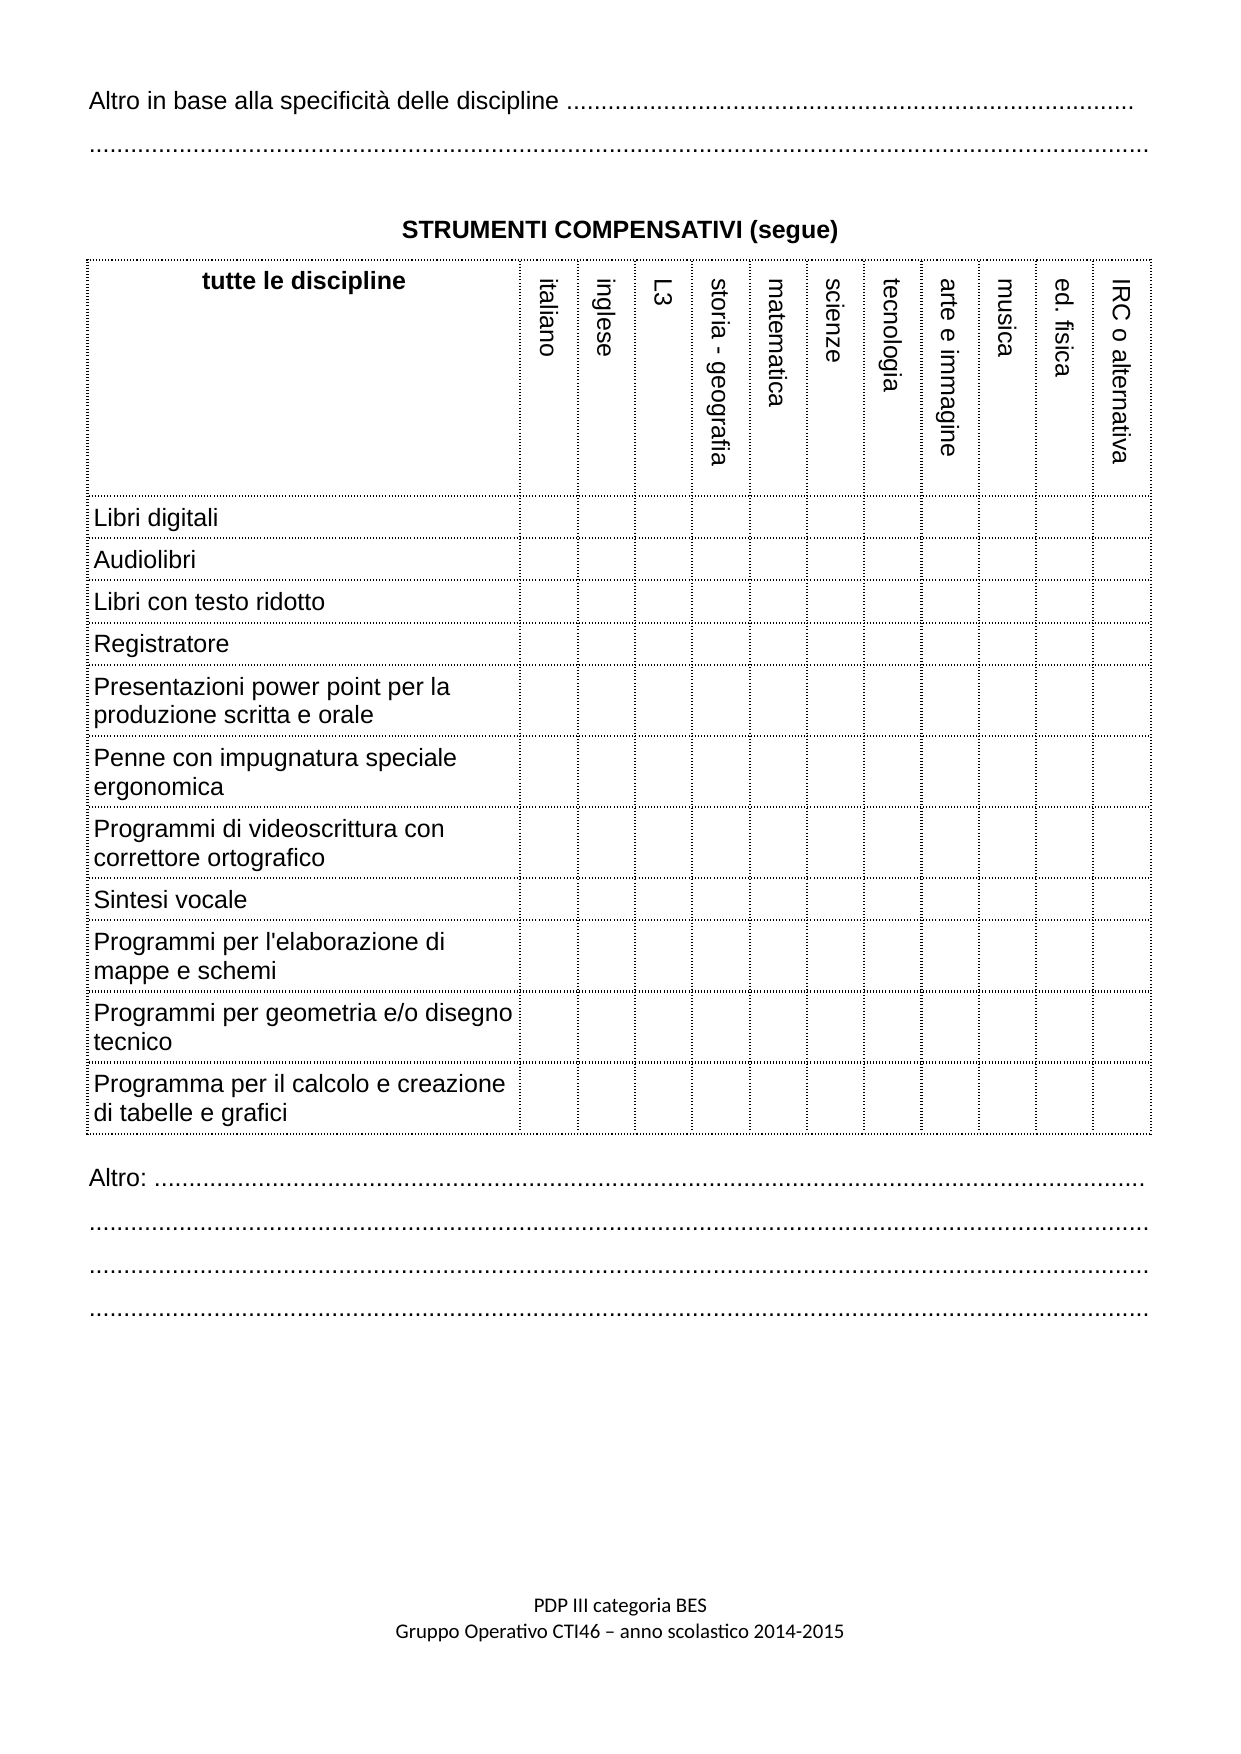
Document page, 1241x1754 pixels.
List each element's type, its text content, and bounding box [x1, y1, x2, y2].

table_cell [807, 495, 864, 537]
table_cell Penne con impugnatura speciale ergonomica [88, 735, 520, 806]
table_cell [692, 664, 749, 735]
table_header inglese [578, 259, 635, 495]
table_cell [635, 537, 692, 579]
table_cell [979, 806, 1036, 877]
table_cell [1036, 806, 1093, 877]
table_cell [979, 990, 1036, 1061]
table_cell [1093, 877, 1151, 919]
table_cell [807, 806, 864, 877]
table_cell [635, 622, 692, 664]
table_cell [864, 664, 921, 735]
table_cell [979, 735, 1036, 806]
table_cell [520, 735, 578, 806]
table_cell [578, 664, 635, 735]
table_cell [921, 579, 979, 622]
table_cell [1093, 579, 1151, 622]
table_cell [1093, 919, 1151, 990]
table_cell [520, 877, 578, 919]
table_cell [921, 877, 979, 919]
table_cell [578, 537, 635, 579]
table_cell Sintesi vocale [88, 877, 520, 919]
table_cell [921, 735, 979, 806]
table_cell [692, 579, 749, 622]
table_cell [807, 1061, 864, 1132]
table_cell [979, 919, 1036, 990]
table_cell [692, 495, 749, 537]
table_cell [578, 735, 635, 806]
table_cell [692, 806, 749, 877]
table_cell [921, 919, 979, 990]
table_cell Libri con testo ridotto [88, 579, 520, 622]
table_cell [635, 877, 692, 919]
table_cell [750, 990, 807, 1061]
table_header IRC o alternativa [1093, 259, 1151, 495]
table_cell [692, 537, 749, 579]
text Altro in base alla specificità delle discipline .................................................................................. [88, 86, 1152, 115]
table_cell [979, 495, 1036, 537]
table_cell [807, 622, 864, 664]
table_cell [1036, 877, 1093, 919]
table_cell [921, 806, 979, 877]
table_cell [750, 877, 807, 919]
table_cell [750, 579, 807, 622]
table_cell [1036, 664, 1093, 735]
table_cell Programmi per geometria e/o disegno tecnico [88, 990, 520, 1061]
table_cell [1093, 537, 1151, 579]
text STRUMENTI COMPENSATIVI (segue) [88, 215, 1152, 244]
table_cell [979, 877, 1036, 919]
table_cell [635, 1061, 692, 1132]
table_cell [1036, 579, 1093, 622]
table_cell [750, 735, 807, 806]
table_cell [692, 919, 749, 990]
table_cell [864, 919, 921, 990]
table_cell [1093, 806, 1151, 877]
table_cell [1036, 990, 1093, 1061]
table_cell [979, 537, 1036, 579]
table_cell [864, 579, 921, 622]
table_cell Programmi di videoscrittura con correttore ortografico [88, 806, 520, 877]
table_cell [635, 919, 692, 990]
table_header musica [979, 259, 1036, 495]
table_header storia - geografia [692, 259, 749, 495]
table_cell [921, 495, 979, 537]
table_cell [750, 806, 807, 877]
table_cell [979, 664, 1036, 735]
table_cell [1093, 990, 1151, 1061]
table_header matematica [750, 259, 807, 495]
table_cell [1036, 919, 1093, 990]
table_cell [578, 877, 635, 919]
table_cell [1036, 537, 1093, 579]
table_cell [1036, 1061, 1093, 1132]
table_cell Presentazioni power point per la produzione scritta e orale [88, 664, 520, 735]
table_cell [1093, 1061, 1151, 1132]
table_header italiano [520, 259, 578, 495]
table_cell [864, 806, 921, 877]
table_cell [864, 1061, 921, 1132]
table_cell [750, 1061, 807, 1132]
table_cell [692, 735, 749, 806]
table_cell [520, 1061, 578, 1132]
table_cell [635, 579, 692, 622]
table_cell [578, 1061, 635, 1132]
table_cell [578, 622, 635, 664]
table_cell [692, 1061, 749, 1132]
table_cell [578, 919, 635, 990]
table_cell [520, 622, 578, 664]
table_cell [807, 537, 864, 579]
table_header tecnologia [864, 259, 921, 495]
table_header ed. fisica [1036, 259, 1093, 495]
table_cell [750, 537, 807, 579]
table_cell [921, 1061, 979, 1132]
table_cell Libri digitali [88, 495, 520, 537]
table_cell [635, 735, 692, 806]
table_cell [921, 990, 979, 1061]
table_cell [635, 990, 692, 1061]
table_cell [692, 622, 749, 664]
table_cell [1093, 495, 1151, 537]
table_cell [578, 990, 635, 1061]
table_cell [635, 495, 692, 537]
table_cell Registratore [88, 622, 520, 664]
table_cell [578, 806, 635, 877]
table_cell Audiolibri [88, 537, 520, 579]
table_cell [864, 735, 921, 806]
table_cell [921, 537, 979, 579]
table_cell [520, 579, 578, 622]
table_cell Programmi per l'elaborazione di mappe e schemi [88, 919, 520, 990]
table_cell [750, 664, 807, 735]
table_cell [807, 990, 864, 1061]
table_cell [807, 735, 864, 806]
table_cell [1036, 495, 1093, 537]
table_cell [1093, 735, 1151, 806]
table_header arte e immagine [921, 259, 979, 495]
table_cell Programma per il calcolo e creazione di tabelle e grafici [88, 1061, 520, 1132]
table_cell [578, 495, 635, 537]
text Altro: ............................................................................................................................................... [88, 1163, 1152, 1192]
table_cell [635, 806, 692, 877]
table_cell [979, 579, 1036, 622]
table_cell [979, 1061, 1036, 1132]
table_cell [864, 495, 921, 537]
table_cell [520, 990, 578, 1061]
table_cell [578, 579, 635, 622]
table_cell [864, 622, 921, 664]
table_cell [520, 919, 578, 990]
table_header tutte le discipline [88, 259, 520, 495]
table_cell [750, 622, 807, 664]
table_cell [1093, 622, 1151, 664]
table_cell [692, 990, 749, 1061]
table_cell [520, 537, 578, 579]
table_cell [750, 919, 807, 990]
table_cell [864, 537, 921, 579]
table_cell [864, 990, 921, 1061]
table_header scienze [807, 259, 864, 495]
table_cell [921, 664, 979, 735]
table_cell [692, 877, 749, 919]
table_cell [1036, 735, 1093, 806]
table_cell [807, 579, 864, 622]
table_cell [1036, 622, 1093, 664]
table_cell [807, 877, 864, 919]
table_cell [807, 664, 864, 735]
table_cell [864, 877, 921, 919]
table_cell [921, 622, 979, 664]
table_cell [1093, 664, 1151, 735]
table_cell [635, 664, 692, 735]
table_cell [807, 919, 864, 990]
table_header L3 [635, 259, 692, 495]
table_cell [979, 622, 1036, 664]
table_cell [520, 806, 578, 877]
table_cell [520, 664, 578, 735]
table_cell [750, 495, 807, 537]
table_cell [520, 495, 578, 537]
